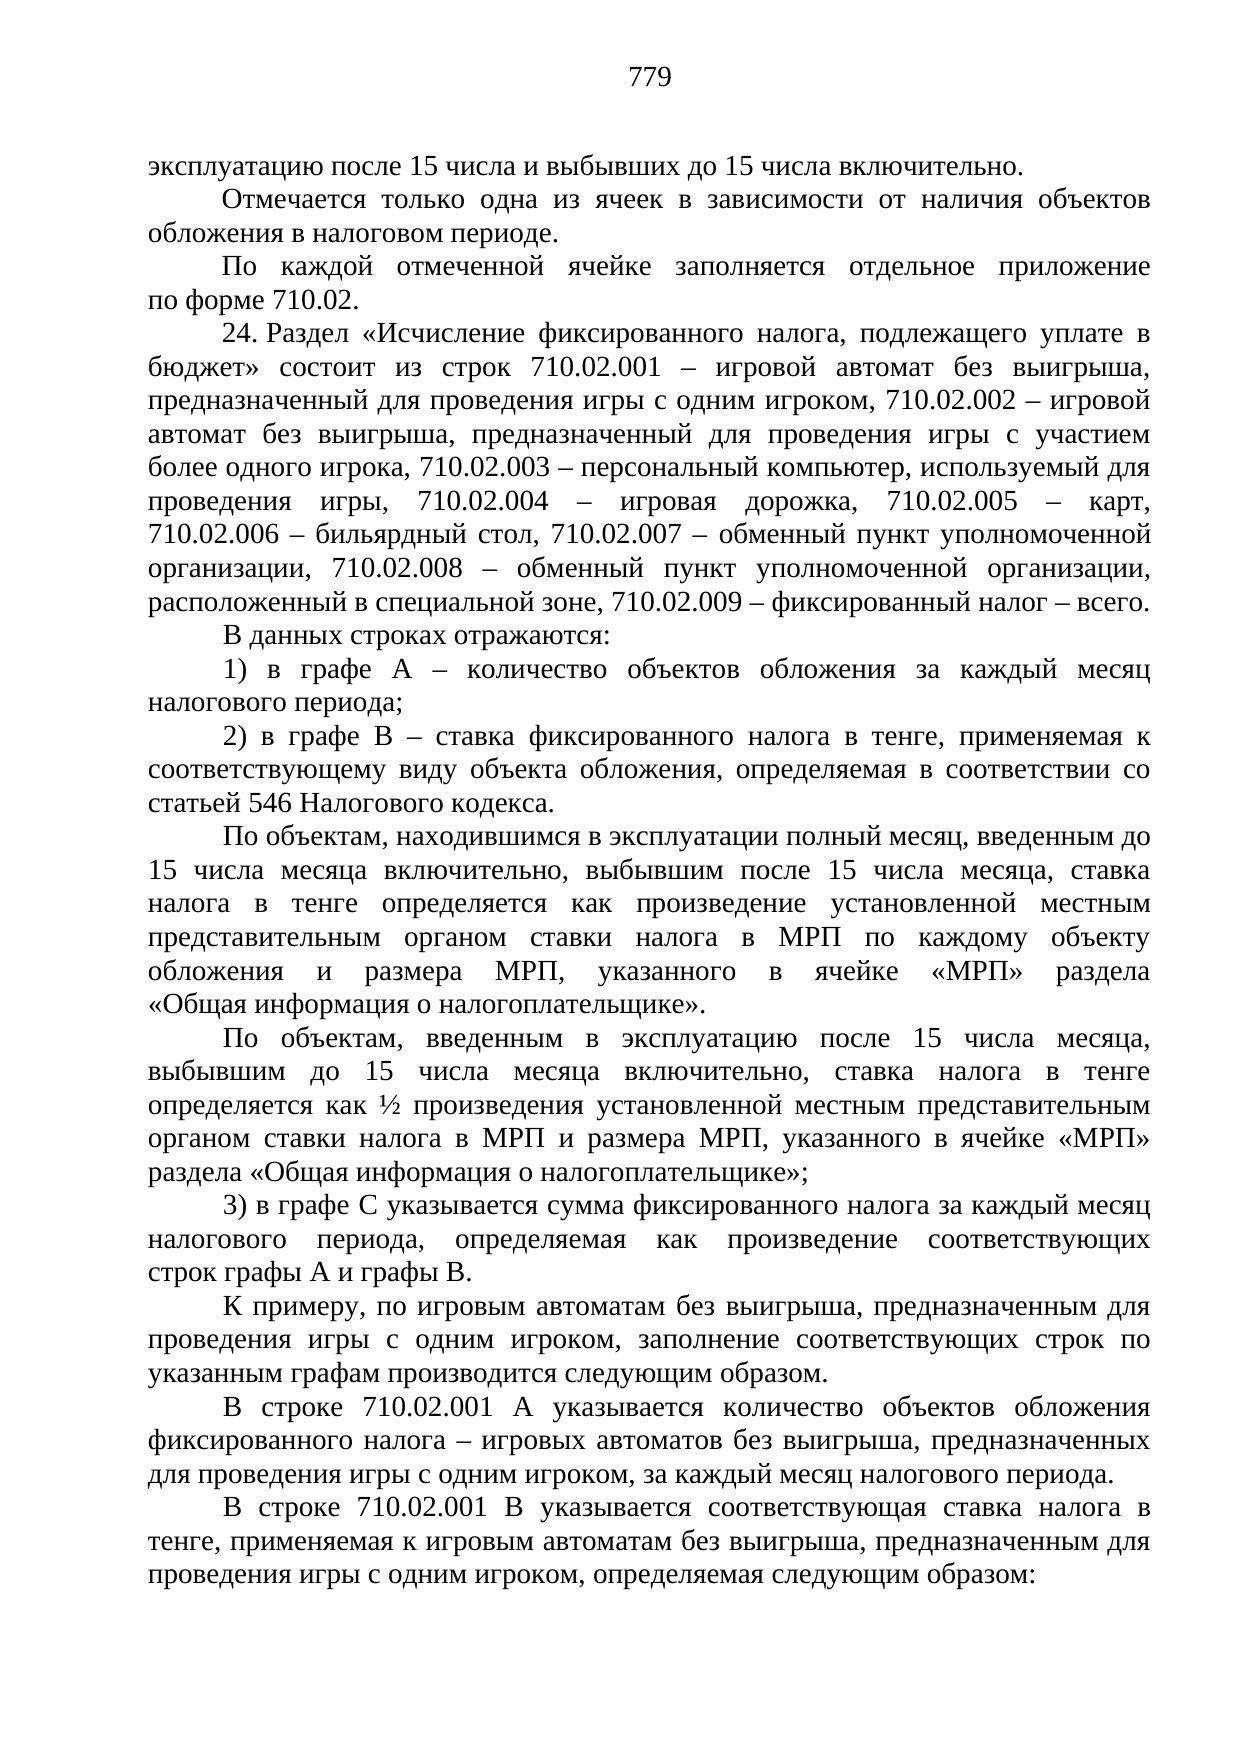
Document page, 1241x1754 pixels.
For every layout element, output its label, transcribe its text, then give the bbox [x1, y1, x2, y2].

text К примеру, по игровым автоматам без выигрыша, предназначенным для проведения игры с одним игроком, заполнение соответствующих строк по указанным графам производится следующим образом. [148, 1288, 1152, 1389]
text В строке 710.02.001 А указывается количество объектов обложения фиксированного налога – игровых автоматов без выигрыша, предназначенных для проведения игры с одним игроком, за каждый месяц налогового периода. [148, 1389, 1152, 1489]
text По каждой отмеченной ячейке заполняется отдельное приложение по форме 710.02. [148, 248, 1152, 315]
text Отмечается только одна из ячеек в зависимости от наличия объектов обложения в налоговом периоде. [148, 181, 1152, 248]
text В строке 710.02.001 B указывается соответствующая ставка налога в тенге, применяемая к игровым автоматам без выигрыша, предназначенным для проведения игры с одним игроком, определяемая следующим образом: [148, 1489, 1152, 1590]
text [148, 148, 1152, 181]
list Раздел «Исчисление фиксированного налога, подлежащего уплате в бюджет» состоит из строк 710.02.001 – игровой автомат без выигрыша, предназначенный для проведения игры с одним игроком, 710.02.002 – игровой автомат без выигрыша, предназначенный для проведения игры с участием более одного игрока, 710.02.003 – персональный компьютер, используемый для проведения игры, 710.02.004 – игровая дорожка, 710.02.005 – карт, 710.02.006 – бильярдный стол, 710.02.007 – обменный пункт уполномоченной организации, 710.02.008 – обменный пункт уполномоченной организации, расположенный в специальной зоне, 710.02.009 – фиксированный налог – всего. [148, 315, 1152, 617]
text По объектам, введенным в эксплуатацию после 15 числа месяца, выбывшим до 15 числа месяца включительно, ставка налога в тенге определяется как ½ произведения установленной местным представительным органом ставки налога в МРП и размера МРП, указанного в ячейке «МРП» раздела «Общая информация о налогоплательщике»; [148, 1020, 1152, 1187]
text 1) в графе А – количество объектов обложения за каждый месяц налогового периода; [148, 651, 1152, 718]
text 2) в графе B – ставка фиксированного налога в тенге, применяемая к соответствующему виду объекта обложения, определяемая в соответствии со статьей 546 Налогового кодекса. [148, 718, 1152, 818]
text В данных строках отражаются: [148, 617, 1152, 651]
text По объектам, находившимся в эксплуатации полный месяц, введенным до 15 числа месяца включительно, выбывшим после 15 числа месяца, ставка налога в тенге определяется как произведение установленной местным представительным органом ставки налога в МРП по каждому объекту обложения и размера МРП, указанного в ячейке «МРП» раздела «Общая информация о налогоплательщике». [148, 818, 1152, 1020]
text 3) в графе C указывается сумма фиксированного налога за каждый месяц налогового периода, определяемая как произведение соответствующих строк графы А и графы В. [148, 1187, 1152, 1288]
